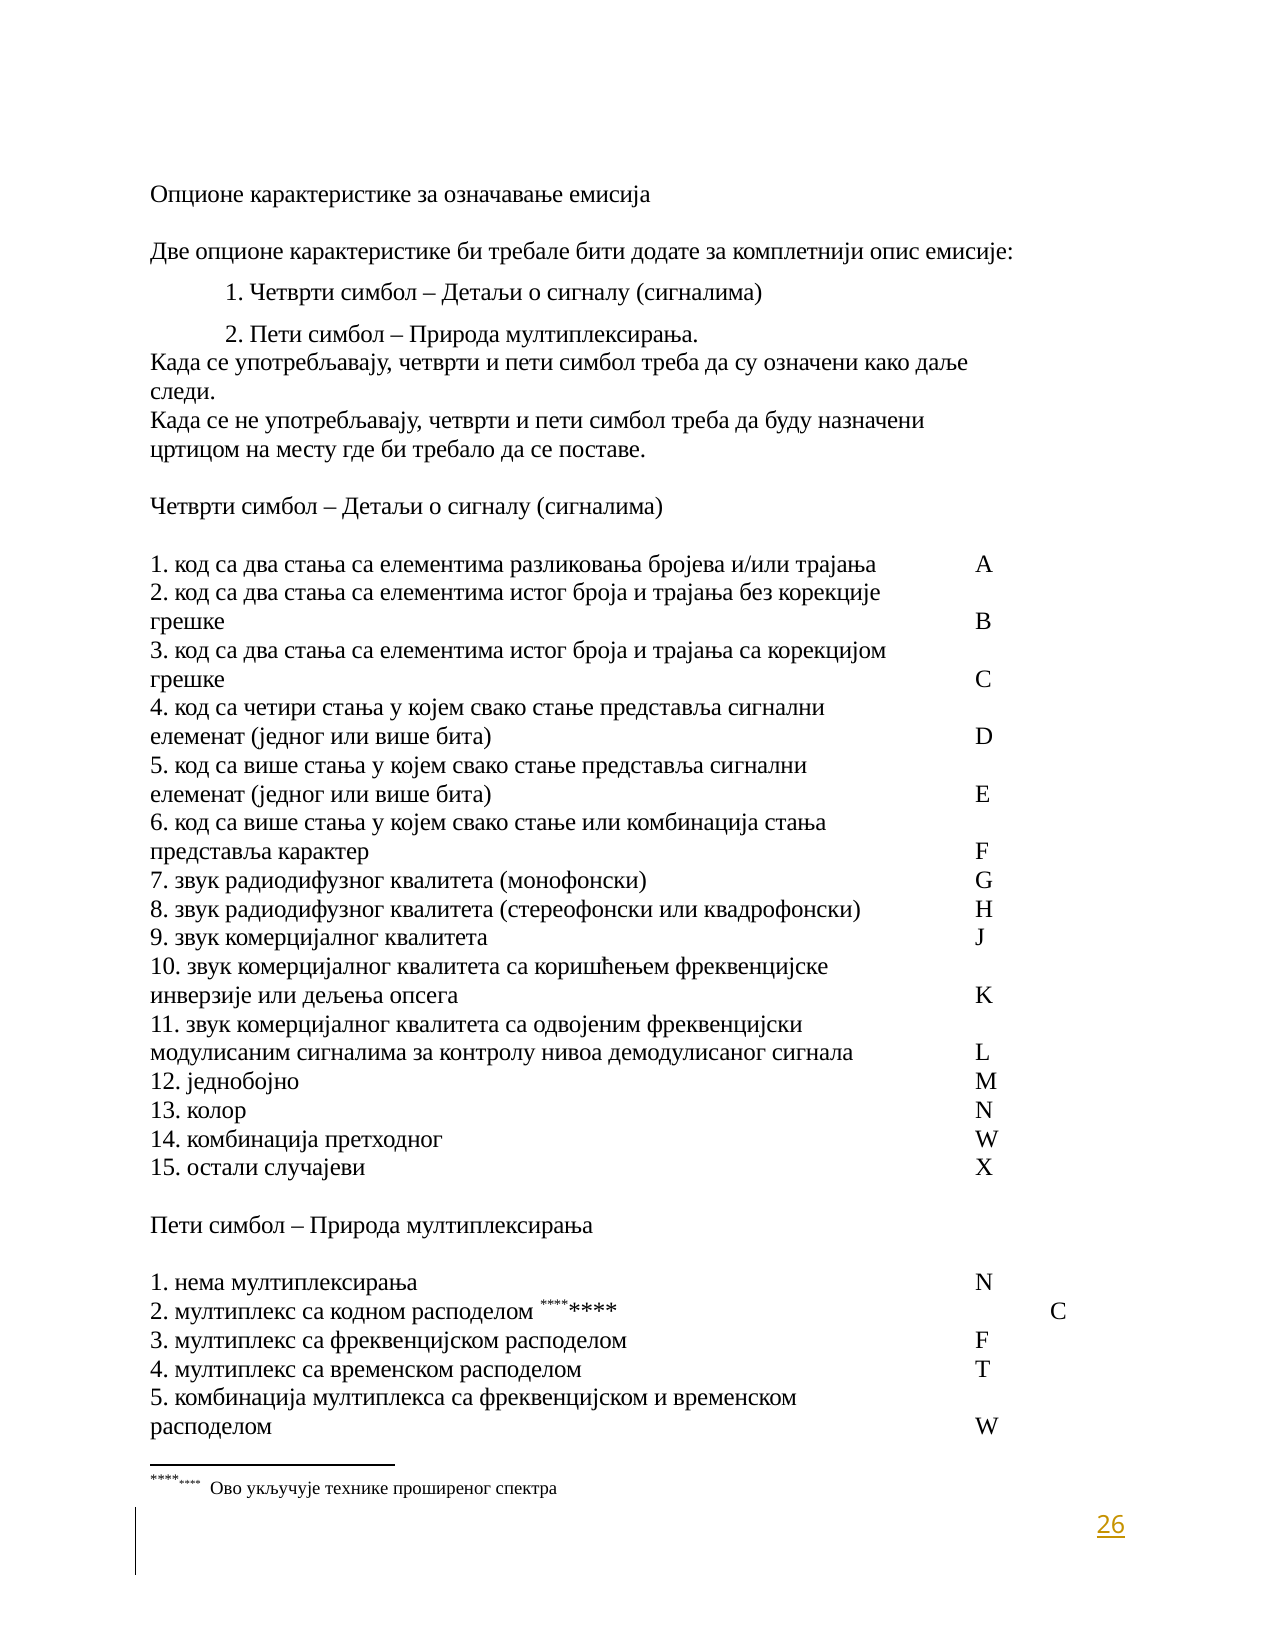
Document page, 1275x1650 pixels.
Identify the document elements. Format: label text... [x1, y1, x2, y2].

list Пети симбол – Природа мултиплексирања [150, 1210, 1125, 1239]
list 3. мултиплекс са фреквенцијском расподелом F [150, 1325, 1125, 1354]
list грешке C [150, 664, 1125, 692]
list 1. код са два стања са елементима разликовања бројева и/или трајања A [150, 549, 1125, 577]
list следи. [150, 376, 1125, 405]
list инверзије или дељења опсега K [150, 980, 1125, 1009]
list 11. звук комерцијалног квалитета са одвојеним фреквенцијски [150, 1009, 1125, 1037]
list представља карактер F [150, 836, 1125, 865]
list 1. нема мултиплексирања N [150, 1267, 1125, 1296]
list Две опционе карактеристике би требале бити додате за комплетнији опис емисије: [150, 236, 1125, 265]
list елеменат (једног или више бита) D [150, 721, 1125, 750]
list 3. код са два стања са елементима истог броја и трајања са корекцијом [150, 635, 1125, 664]
list 2. мултиплекс са кодном расподелом **** C [150, 1296, 1125, 1325]
list 2. код са два стања са елементима истог броја и трајања без корекције [150, 577, 1125, 606]
list 4. код са четири стања у којем свако стање представља сигнални [150, 692, 1125, 721]
list 13. колор N [150, 1095, 1125, 1124]
list 1. Четврти симбол – Детаљи о сигналу (сигналима) [225, 277, 1125, 306]
list 4. мултиплекс са временском расподелом T [150, 1354, 1125, 1382]
list 2. Пети симбол – Природа мултиплексирања. [225, 319, 1125, 347]
list расподелом W [150, 1411, 1125, 1440]
list 12. једнобојно M [150, 1066, 1125, 1095]
list 5. комбинација мултиплекса са фреквенцијском и временском [150, 1382, 1125, 1411]
list Када се употребљавају, четврти и пети симбол треба да су означени како даље [150, 347, 1125, 376]
list 6. код са више стања у којем свако стање или комбинација стања [150, 807, 1125, 836]
list 8. звук радиодифузног квалитета (стереофонски или квадрофонски) H [150, 894, 1125, 922]
list грешке B [150, 606, 1125, 635]
list 5. код са више стања у којем свако стање представља сигнални [150, 750, 1125, 779]
list Опционе карактеристике за означавање емисија [150, 179, 1125, 207]
list модулисаним сигналима за контролу нивоа демодулисаног сигнала L [150, 1037, 1125, 1066]
list 15. остали случајеви X [150, 1152, 1125, 1181]
list 7. звук радиодифузног квалитета (монофонски) G [150, 865, 1125, 894]
list Четврти симбол – Детаљи о сигналу (сигналима) [150, 491, 1125, 520]
list 14. комбинација претходног W [150, 1124, 1125, 1152]
list 9. звук комерцијалног квалитета J [150, 922, 1125, 951]
list елеменат (једног или више бита) E [150, 779, 1125, 807]
list 10. звук комерцијалног квалитета са коришћењем фреквенцијске [150, 951, 1125, 980]
list цртицом на месту где би требало да се поставе. [150, 434, 1125, 462]
list Када се не употребљавају, четврти и пети симбол треба да буду назначени [150, 405, 1125, 434]
